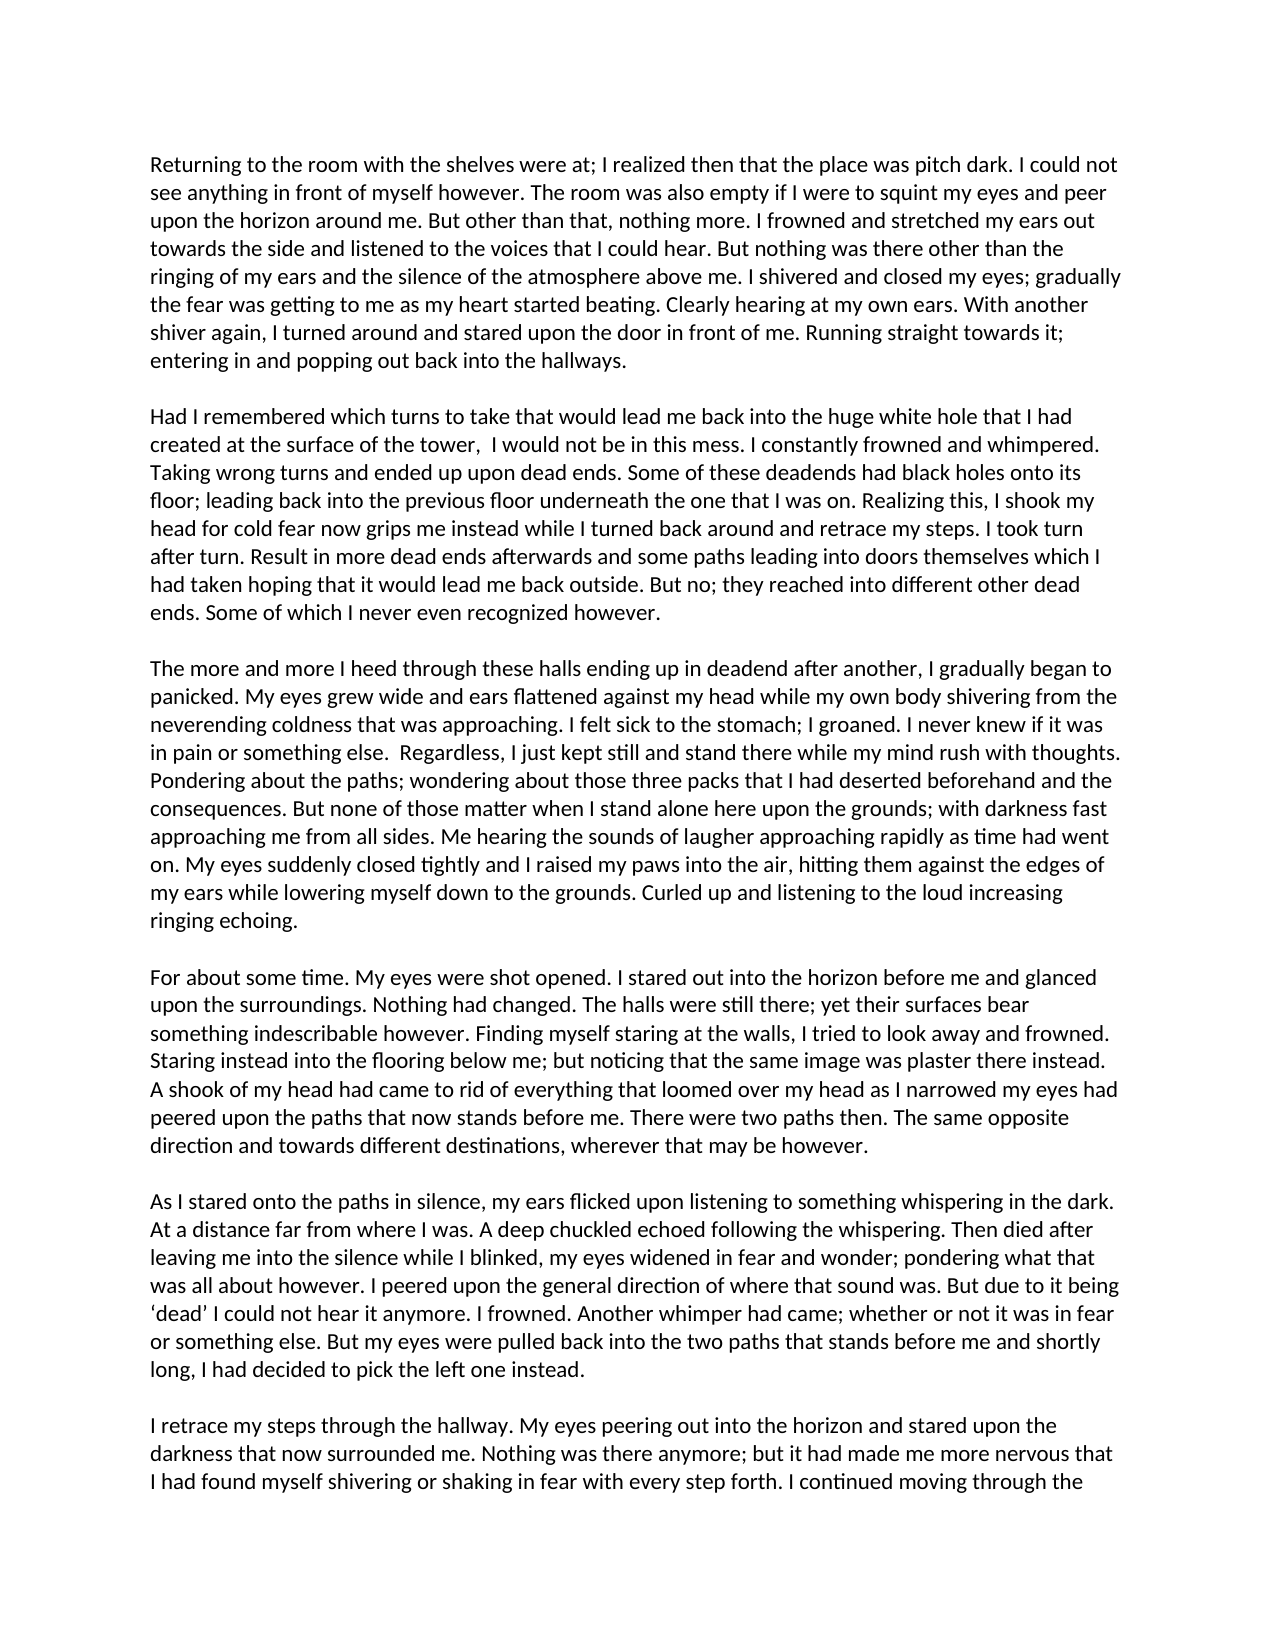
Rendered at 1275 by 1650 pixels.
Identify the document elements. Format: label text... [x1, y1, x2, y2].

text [150, 1411, 1125, 1495]
text Returning to the room with the shelves were at; I realized then that the place was pitch dark. I could not see anything in front of myself however. The room was also empty if I were to squint my eyes and peer upon the horizon around me. But other than that, nothing more. I frowned and stretched my ears out towards the side and listened to the voices that I could hear. But nothing was there other than the ringing of my ears and the silence of the atmosphere above me. I shivered and closed my eyes; gradually the fear was getting to me as my heart started beating. Clearly hearing at my own ears. With another shiver again, I turned around and stared upon the door in front of me. Running straight towards it; entering in and popping out back into the hallways. [150, 150, 1125, 374]
text As I stared onto the paths in silence, my ears flicked upon listening to something whispering in the dark. At a distance far from where I was. A deep chuckled echoed following the whispering. Then died after leaving me into the silence while I blinked, my eyes widened in fear and wonder; pondering what that was all about however. I peered upon the general direction of where that sound was. But due to it being ‘dead’ I could not hear it anymore. I frowned. Another whimper had came; whether or not it was in fear or something else. But my eyes were pulled back into the two paths that stands before me and shortly long, I had decided to pick the left one instead. [150, 1187, 1125, 1383]
text Had I remembered which turns to take that would lead me back into the huge white hole that I had created at the surface of the tower, I would not be in this mess. I constantly frowned and whimpered. Taking wrong turns and ended up upon dead ends. Some of these deadends had black holes onto its floor; leading back into the previous floor underneath the one that I was on. Realizing this, I shook my head for cold fear now grips me instead while I turned back around and retrace my steps. I took turn after turn. Result in more dead ends afterwards and some paths leading into doors themselves which I had taken hoping that it would lead me back outside. But no; they reached into different other dead ends. Some of which I never even recognized however. [150, 402, 1125, 626]
text The more and more I heed through these halls ending up in deadend after another, I gradually began to panicked. My eyes grew wide and ears flattened against my head while my own body shivering from the neverending coldness that was approaching. I felt sick to the stomach; I groaned. I never knew if it was in pain or something else. Regardless, I just kept still and stand there while my mind rush with thoughts. Pondering about the paths; wondering about those three packs that I had deserted beforehand and the consequences. But none of those matter when I stand alone here upon the grounds; with darkness fast approaching me from all sides. Me hearing the sounds of laugher approaching rapidly as time had went on. My eyes suddenly closed tightly and I raised my paws into the air, hitting them against the edges of my ears while lowering myself down to the grounds. Curled up and listening to the loud increasing ringing echoing. [150, 654, 1125, 934]
text For about some time. My eyes were shot opened. I stared out into the horizon before me and glanced upon the surroundings. Nothing had changed. The halls were still there; yet their surfaces bear something indescribable however. Finding myself staring at the walls, I tried to look away and frowned. Staring instead into the flooring below me; but noticing that the same image was plaster there instead. A shook of my head had came to rid of everything that loomed over my head as I narrowed my eyes had peered upon the paths that now stands before me. There were two paths then. The same opposite direction and towards different destinations, wherever that may be however. [150, 963, 1125, 1159]
